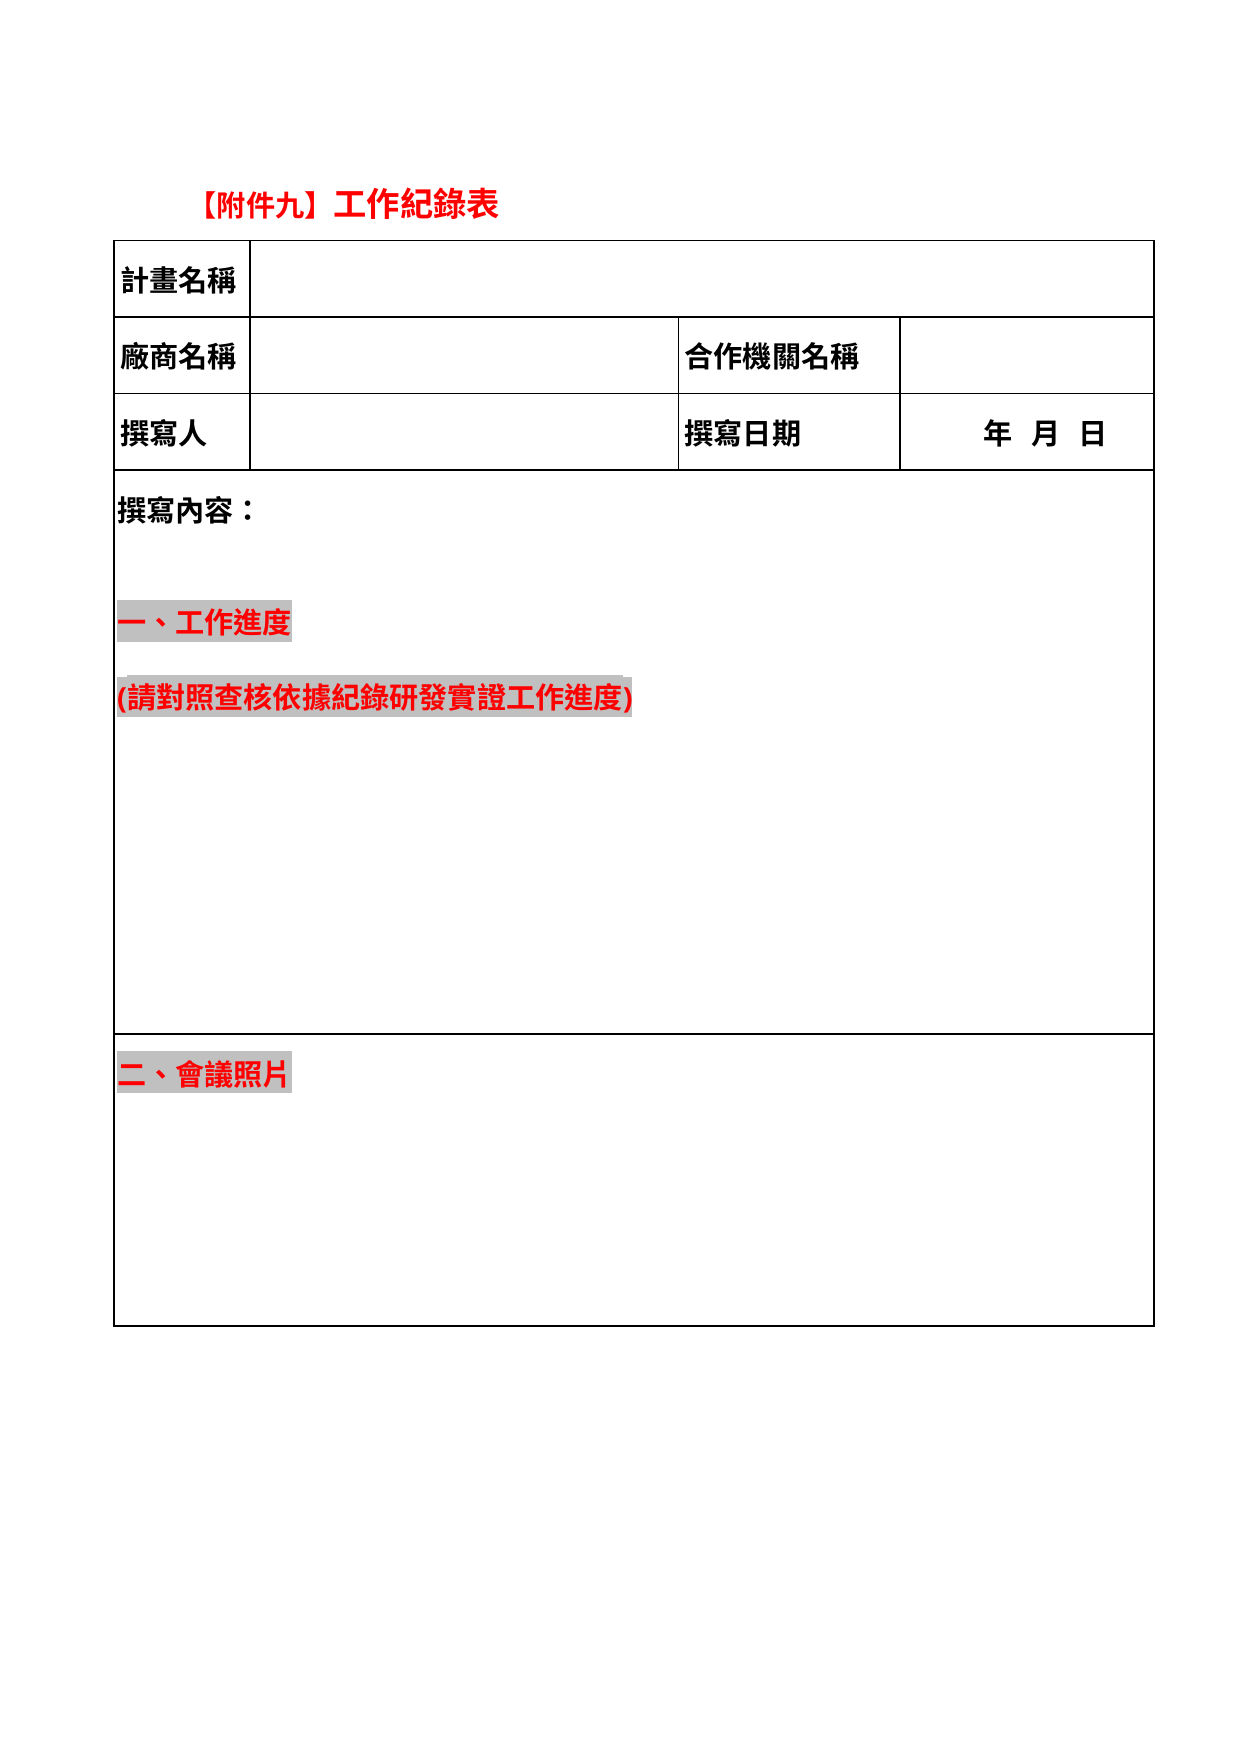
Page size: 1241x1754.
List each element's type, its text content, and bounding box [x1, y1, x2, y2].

table_cell [251, 318, 678, 393]
table_cell 年 月 日 [901, 394, 1153, 469]
table_cell 二、會議照片 [115, 1035, 1153, 1325]
table_cell 撰寫內容： 一、工作進度 (請對照查核依據紀錄研發實證工作進度) [115, 471, 1153, 1033]
table_header [251, 241, 1153, 316]
table_cell 撰寫人 [115, 394, 249, 469]
table_cell [251, 394, 678, 469]
table_cell 合作機關名稱 [679, 318, 899, 393]
table_header 計畫名稱 [115, 241, 249, 316]
table_cell 廠商名稱 [115, 318, 249, 393]
table_cell [901, 318, 1153, 393]
text 【附件九】工作紀錄表 [187, 164, 1053, 239]
table_cell 撰寫日期 [679, 394, 899, 469]
